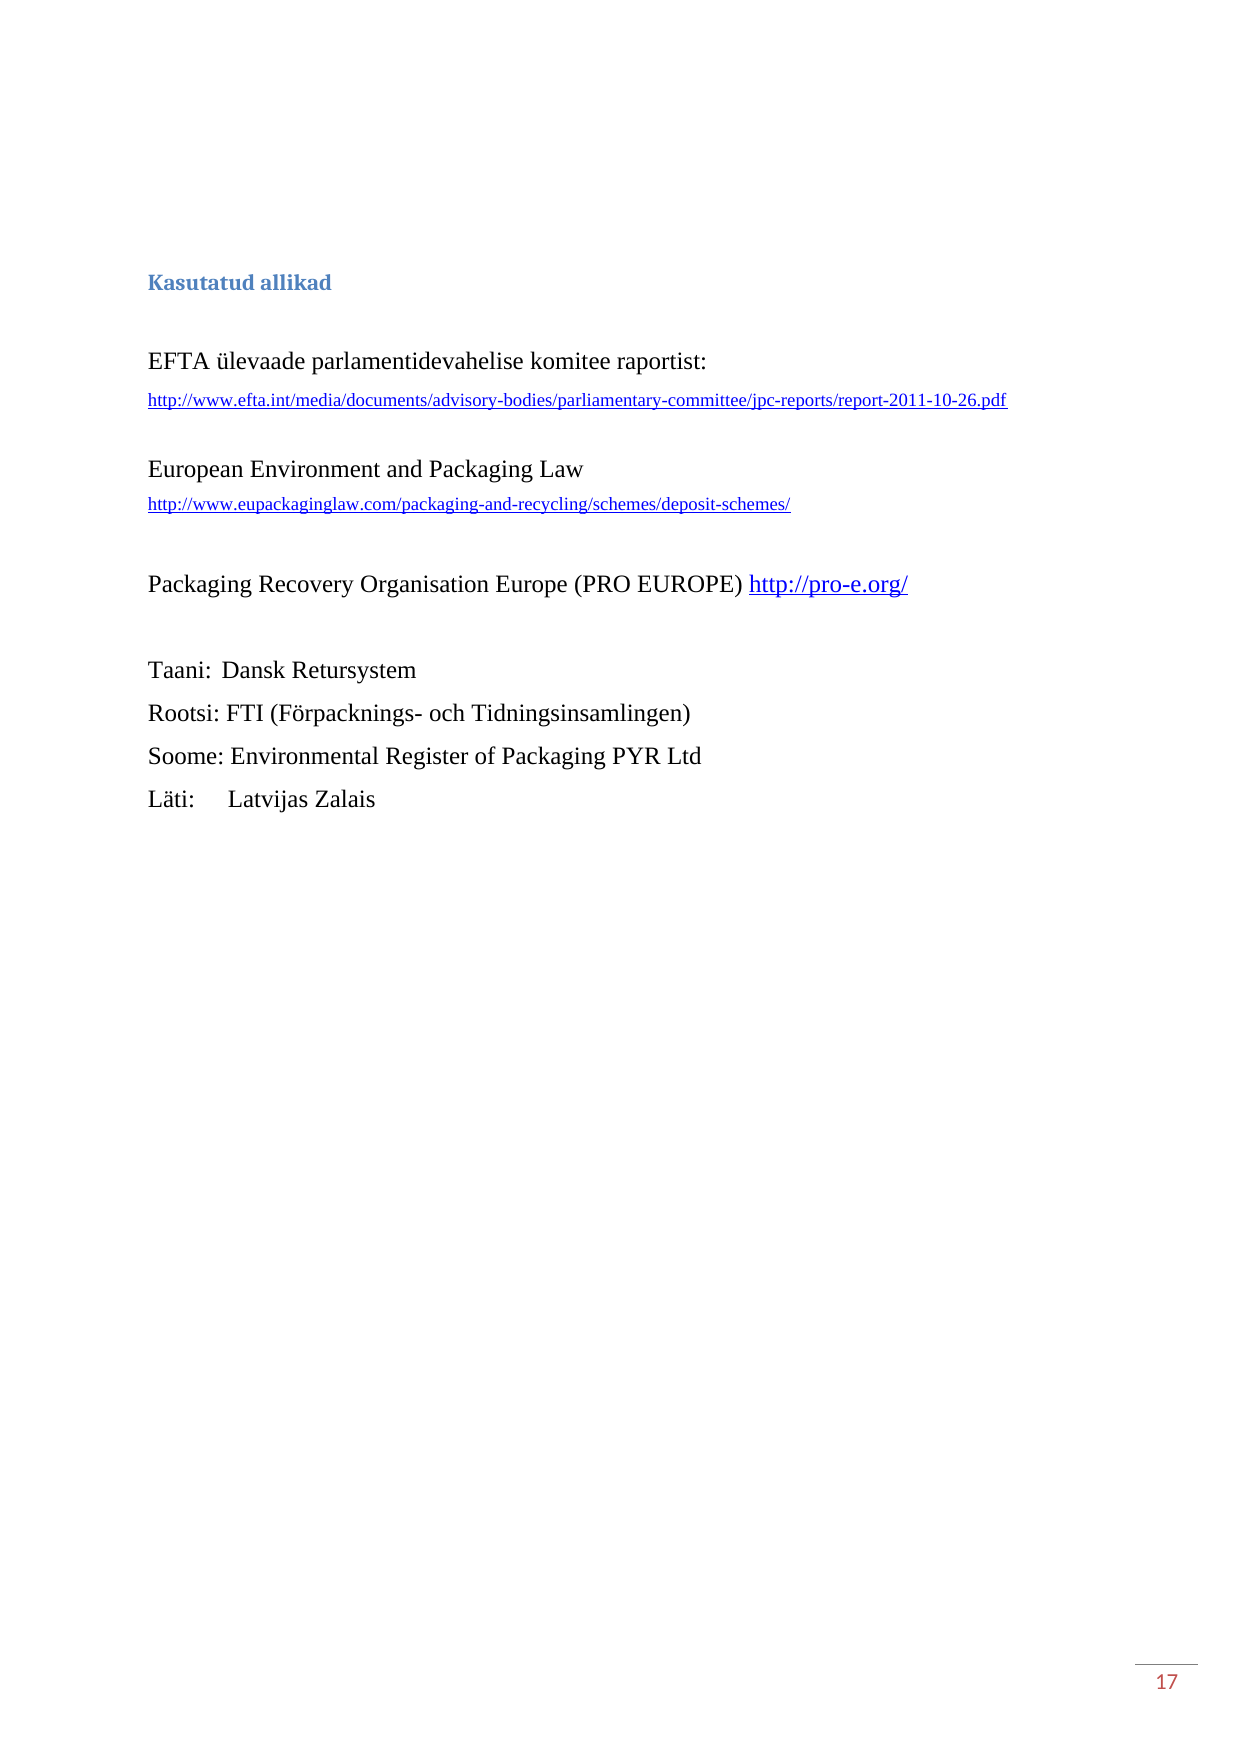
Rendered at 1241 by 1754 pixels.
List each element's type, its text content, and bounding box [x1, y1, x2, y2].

text http://www.efta.int/media/documents/advisory-bodies/parliamentary-committee/jpc-reports/report-2011-10-26.pdf [148, 389, 1093, 411]
text Packaging Recovery Organisation Europe (PRO EUROPE) http://pro-e.org/ [148, 569, 1093, 597]
subtitle Kasutatud allikad [148, 270, 1093, 296]
text Läti: Latvijas Zalais [148, 784, 1093, 813]
text EFTA ülevaade parlamentidevahelise komitee raportist: [148, 346, 1093, 375]
text Soome: Environmental Register of Packaging PYR Ltd [148, 741, 1093, 770]
text Taani: Dansk Retursystem [148, 655, 1093, 684]
text Rootsi: FTI (Förpacknings- och Tidningsinsamlingen) [148, 698, 1093, 727]
text European Environment and Packaging Law http://www.eupackaginglaw.com/packaging-and-recycling/schemes/deposit-schemes/ [148, 454, 1093, 515]
